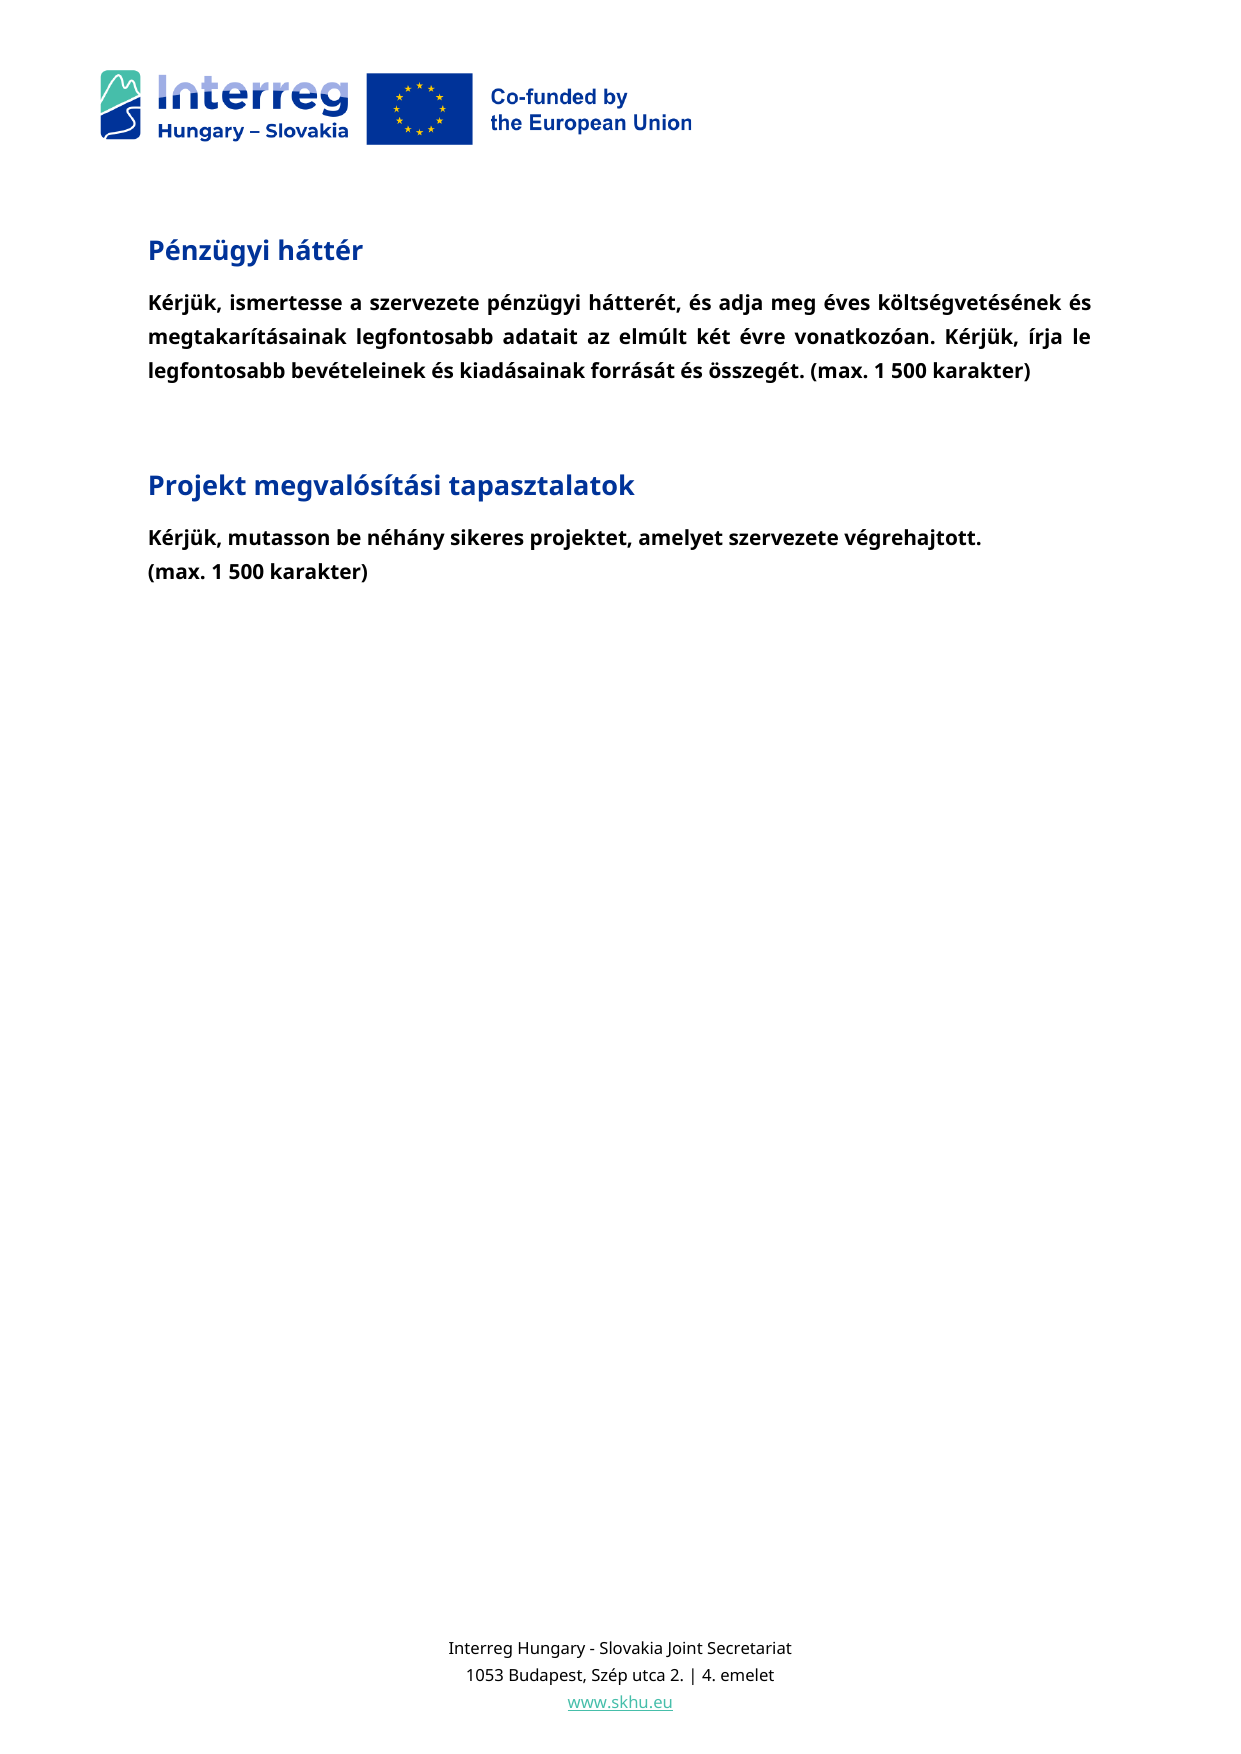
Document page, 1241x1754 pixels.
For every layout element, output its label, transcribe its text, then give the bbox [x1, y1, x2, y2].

text Kérjük, mutasson be néhány sikeres projektet, amelyet szervezete végrehajtott. (max. 1 500 karakter) [148, 523, 1092, 586]
picture [100, 70, 692, 147]
subtitle Pénzügyi háttér [148, 232, 1092, 269]
subtitle Projekt megvalósítási tapasztalatok [148, 466, 1092, 503]
text Kérjük, ismertesse a szervezete pénzügyi hátterét, és adja meg éves költségvetésének és megtakarításainak legfontosabb adatait az elmúlt két évre vonatkozóan. Kérjük, írja le legfontosabb bevételeinek és kiadásainak forrását és összegét. (max. 1 500 karakter) [148, 288, 1092, 385]
